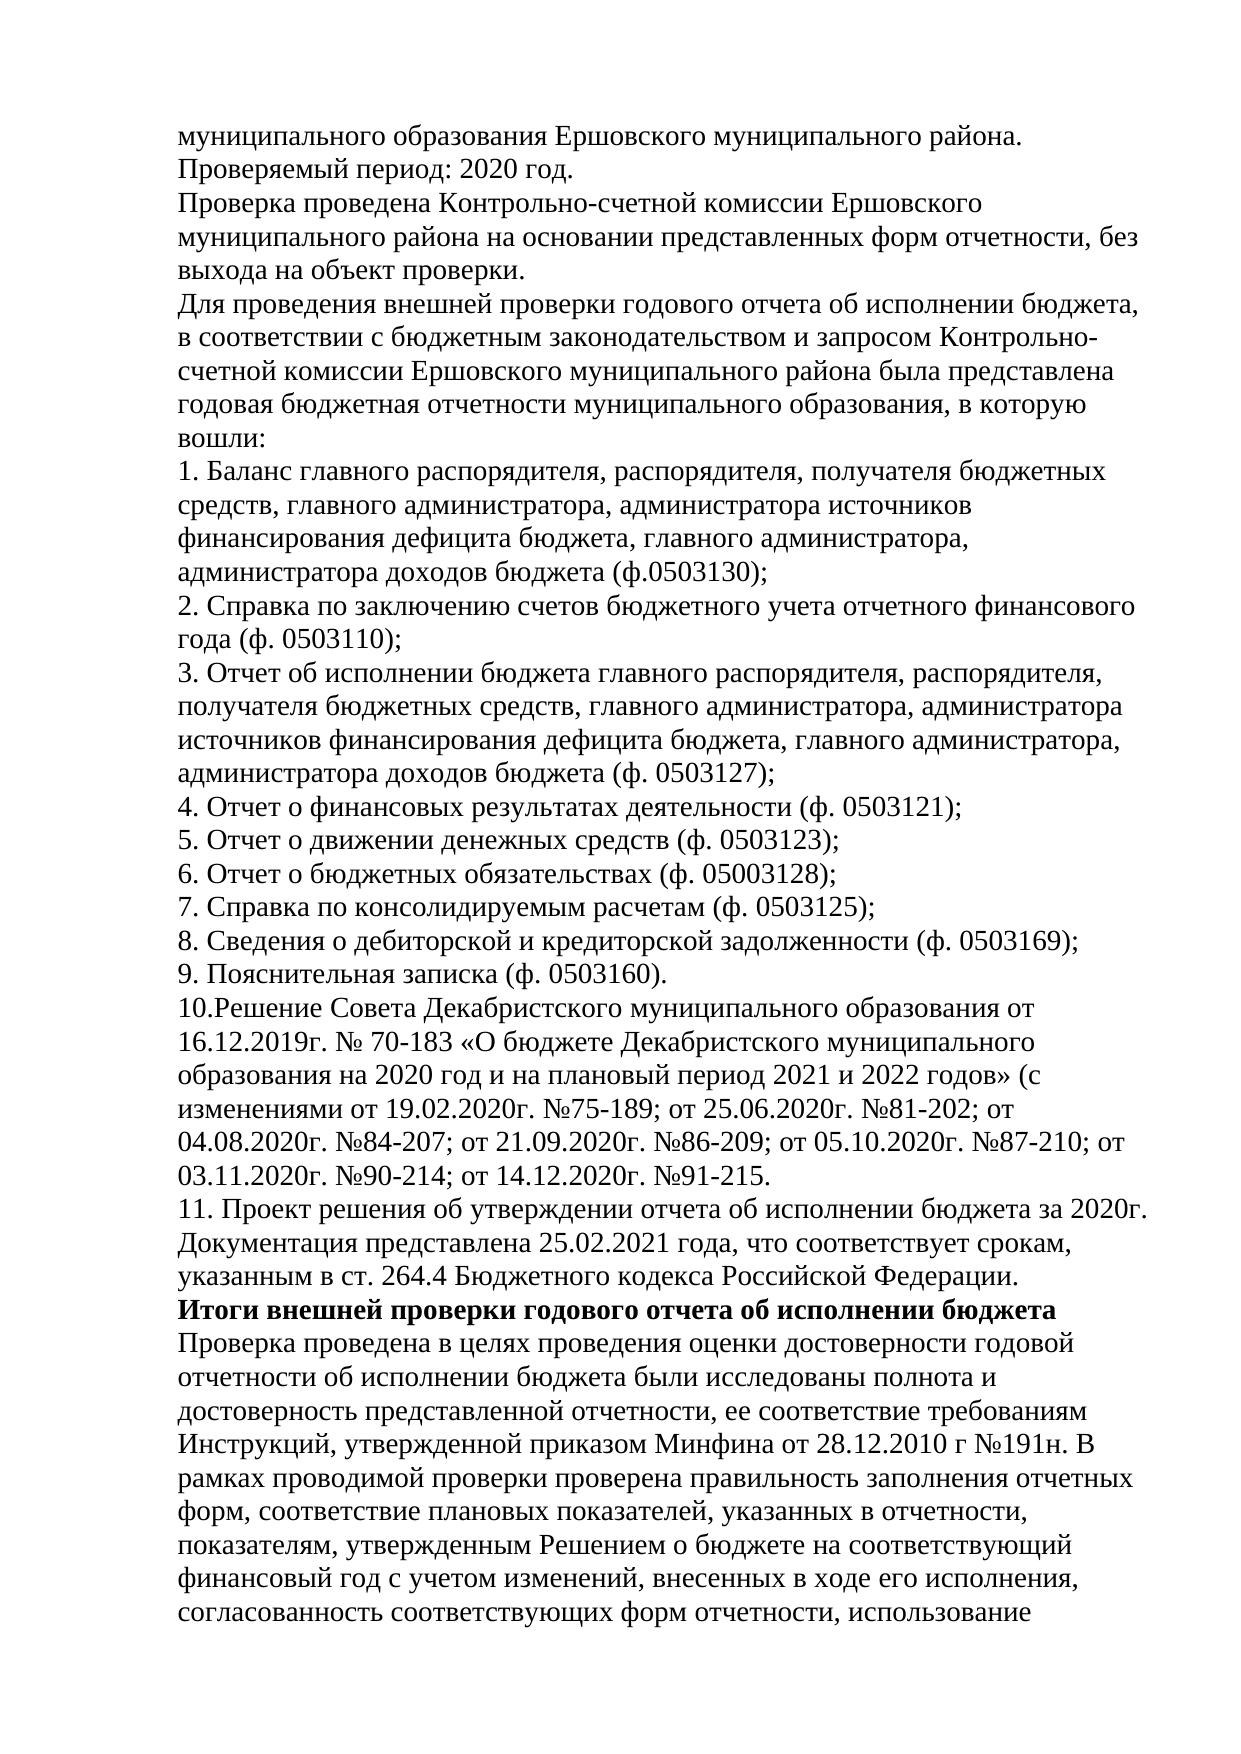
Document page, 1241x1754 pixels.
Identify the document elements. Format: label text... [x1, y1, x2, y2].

text года (ф. 0503110); [177, 621, 1152, 655]
text 2. Справка по заключению счетов бюджетного учета отчетного финансового [177, 588, 1152, 621]
text 7. Справка по консолидируемым расчетам (ф. 0503125); [177, 889, 1152, 923]
text Документация представлена 25.02.2021 года, что соответствует срокам, [177, 1225, 1152, 1258]
text 1. Баланс главного распорядителя, распорядителя, получателя бюджетных [177, 453, 1152, 487]
text 8. Сведения о дебиторской и кредиторской задолженности (ф. 0503169); [177, 923, 1152, 957]
text 3. Отчет об исполнении бюджета главного распорядителя, распорядителя, [177, 655, 1152, 688]
text Проверка проведена в целях проведения оценки достоверности годовой [177, 1326, 1152, 1359]
text 5. Отчет о движении денежных средств (ф. 0503123); [177, 822, 1152, 856]
text указанным в ст. 264.4 Бюджетного кодекса Российской Федерации. [177, 1258, 1152, 1292]
text Проверяемый период: 2020 год. [177, 152, 1152, 185]
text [177, 1359, 1152, 1627]
text 6. Отчет о бюджетных обязательствах (ф. 05003128); [177, 856, 1152, 889]
text 4. Отчет о финансовых результатах деятельности (ф. 0503121); [177, 789, 1152, 822]
text муниципального образования Ершовского муниципального района. [177, 118, 1152, 152]
text администратора доходов бюджета (ф. 0503127); [177, 755, 1152, 789]
text Для проведения внешней проверки годового отчета об исполнении бюджета, в соответствии с бюджетным законодательством и запросом Контрольно-счетной комиссии Ершовского муниципального района была представлена годовая бюджетная отчетности муниципального образования, в которую вошли: [177, 286, 1152, 453]
text 10.Решение Совета Декабристского муниципального образования от 16.12.2019г. № 70-183 «О бюджете Декабристского муниципального образования на 2020 год и на плановый период 2021 и 2022 годов» (с изменениями от 19.02.2020г. №75-189; от 25.06.2020г. №81-202; от 04.08.2020г. №84-207; от 21.09.2020г. №86-209; от 05.10.2020г. №87-210; от 03.11.2020г. №90-214; от 14.12.2020г. №91-215. [177, 990, 1152, 1191]
text муниципального района на основании представленных форм отчетности, без выхода на объект проверки. [177, 219, 1152, 286]
text Проверка проведена Контрольно-счетной комиссии Ершовского [177, 185, 1152, 219]
text 9. Пояснительная записка (ф. 0503160). [177, 957, 1152, 990]
text Итоги внешней проверки годового отчета об исполнении бюджета [177, 1292, 1152, 1326]
text средств, главного администратора, администратора источников финансирования дефицита бюджета, главного администратора, администратора доходов бюджета (ф.0503130); [177, 487, 1152, 588]
text источников финансирования дефицита бюджета, главного администратора, [177, 722, 1152, 755]
text 11. Проект решения об утверждении отчета об исполнении бюджета за 2020г. [177, 1191, 1152, 1225]
text получателя бюджетных средств, главного администратора, администратора [177, 688, 1152, 722]
